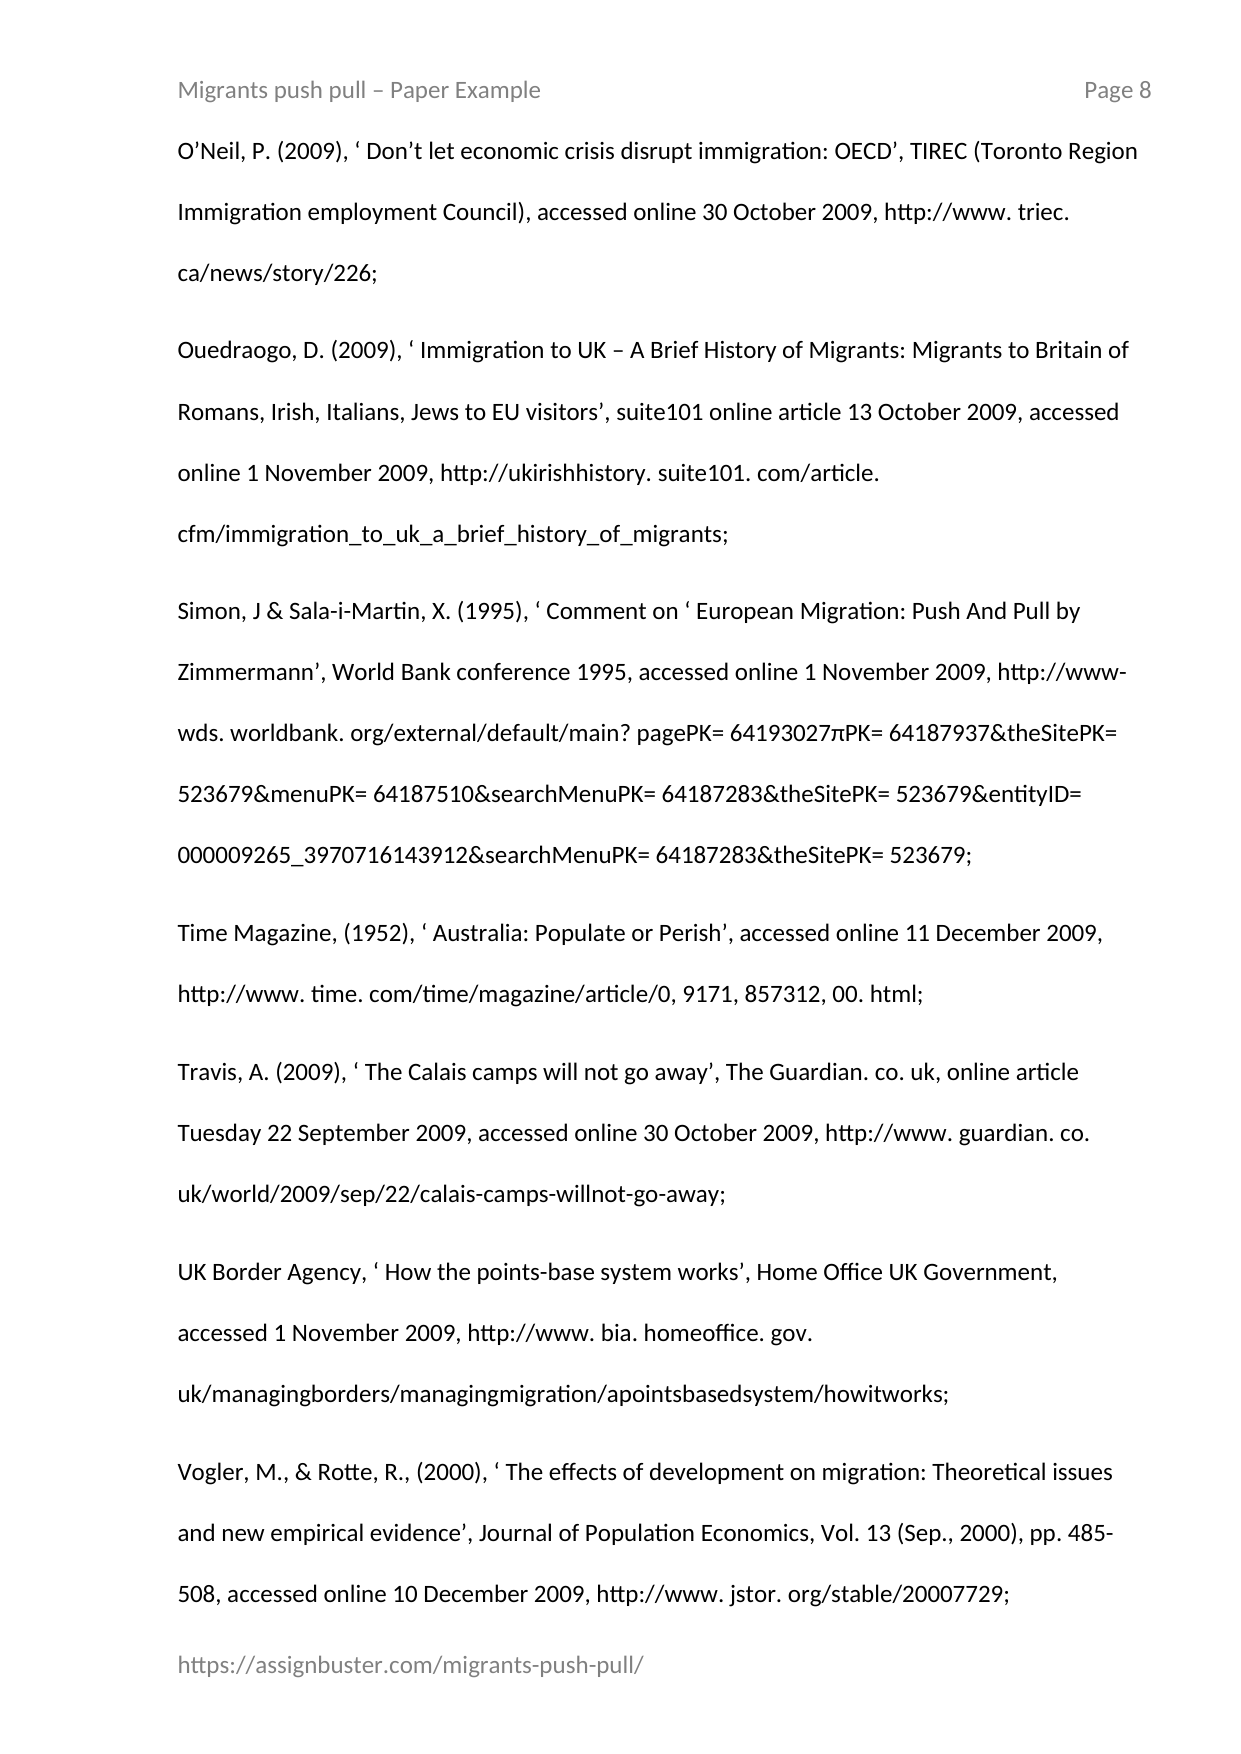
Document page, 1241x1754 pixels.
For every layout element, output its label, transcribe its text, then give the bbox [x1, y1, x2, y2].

list UK Border Agency, ‘ How the points-base system works’, Home Office UK Government, accessed 1 November 2009, http://www. bia. homeoffice. gov. uk/managingborders/managingmigration/apointsbasedsystem/howitworks; [177, 1256, 1152, 1408]
list O’Neil, P. (2009), ‘ Don’t let economic crisis disrupt immigration: OECD’, TIREC (Toronto Region Immigration employment Council), accessed online 30 October 2009, http://www. triec. ca/news/story/226; [177, 135, 1152, 287]
list Travis, A. (2009), ‘ The Calais camps will not go away’, The Guardian. co. uk, online article Tuesday 22 September 2009, accessed online 30 October 2009, http://www. guardian. co. uk/world/2009/sep/22/calais-camps-willnot-go-away; [177, 1056, 1152, 1209]
list Simon, J & Sala-i-Martin, X. (1995), ‘ Comment on ‘ European Migration: Push And Pull by Zimmermann’, World Bank conference 1995, accessed online 1 November 2009, http://www-wds. worldbank. org/external/default/main? pagePK= 64193027πPK= 64187937&theSitePK= 523679&menuPK= 64187510&searchMenuPK= 64187283&theSitePK= 523679&entityID= 000009265_3970716143912&searchMenuPK= 64187283&theSitePK= 523679; [177, 595, 1152, 870]
list Ouedraogo, D. (2009), ‘ Immigration to UK – A Brief History of Migrants: Migrants to Britain of Romans, Irish, Italians, Jews to EU visitors’, suite101 online article 13 October 2009, accessed online 1 November 2009, http://ukirishhistory. suite101. com/article. cfm/immigration_to_uk_a_brief_history_of_migrants; [177, 334, 1152, 548]
list Time Magazine, (1952), ‘ Australia: Populate or Perish’, accessed online 11 December 2009, http://www. time. com/time/magazine/article/0, 9171, 857312, 00. html; [177, 917, 1152, 1009]
list Vogler, M., & Rotte, R., (2000), ‘ The effects of development on migration: Theoretical issues and new empirical evidence’, Journal of Population Economics, Vol. 13 (Sep., 2000), pp. 485-508, accessed online 10 December 2009, http://www. jstor. org/stable/20007729; [177, 1456, 1152, 1608]
